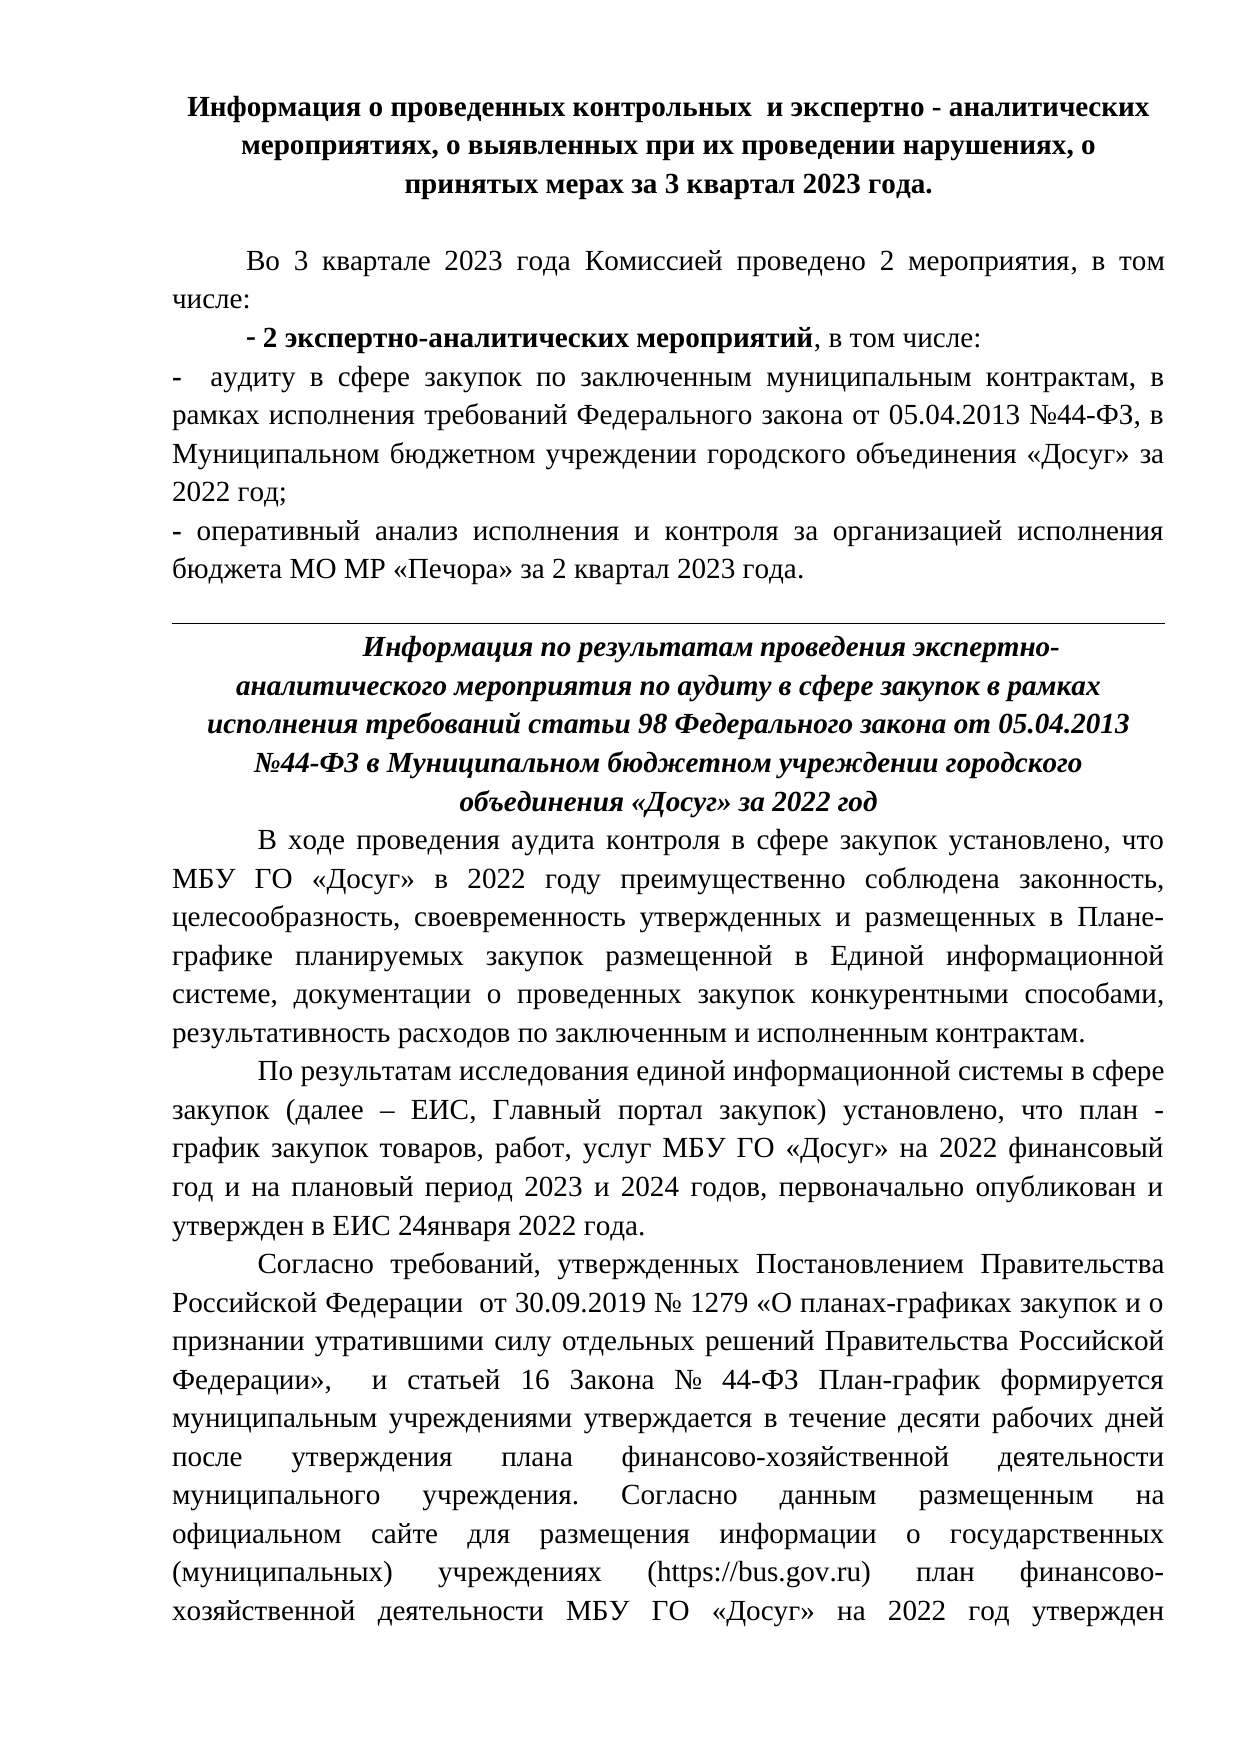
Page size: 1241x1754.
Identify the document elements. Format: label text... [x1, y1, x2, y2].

text 2 экспертно-аналитических мероприятий, в том числе: [172, 320, 1165, 354]
text Информация по результатам проведения экспертно-аналитического мероприятия по аудиту в сфере закупок в рамках исполнения требований статьи 98 Федерального закона от 05.04.2013 №44-ФЗ в Муниципальном бюджетном учреждении городского объединения «Досуг» за 2022 год [172, 629, 1165, 817]
text Во 3 квартале 2023 года Комиссией проведено 2 мероприятия, в том числе: [172, 243, 1165, 315]
text Информация о проведенных контрольных и экспертно - аналитических мероприятиях, о выявленных при их проведении нарушениях, о принятых мерах за 3 квартал 2023 года. [172, 89, 1165, 199]
text В ходе проведения аудита контроля в сфере закупок установлено, что МБУ ГО «Досуг» в 2022 году преимущественно соблюдена законность, целесообразность, своевременность утвержденных и размещенных в Плане-графике планируемых закупок размещенной в Единой информационной системе, документации о проведенных закупок конкурентными способами, результативность расходов по заключенным и исполненным контрактам. [172, 822, 1165, 1048]
text - аудиту в сфере закупок по заключенным муниципальным контрактам, в рамках исполнения требований Федерального закона от 05.04.2013 №44-ФЗ, в Муниципальном бюджетном учреждении городского объединения «Досуг» за 2022 год; [172, 359, 1165, 508]
text По результатам исследования единой информационной системы в сфере закупок (далее – ЕИС, Главный портал закупок) установлено, что план - график закупок товаров, работ, услуг МБУ ГО «Досуг» на 2022 финансовый год и на плановый период 2023 и 2024 годов, первоначально опубликован и утвержден в ЕИС 24января 2022 года. [172, 1053, 1165, 1241]
text - оперативный анализ исполнения и контроля за организацией исполнения бюджета МО МР «Печора» за 2 квартал 2023 года. [172, 513, 1165, 585]
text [172, 1246, 1165, 1627]
